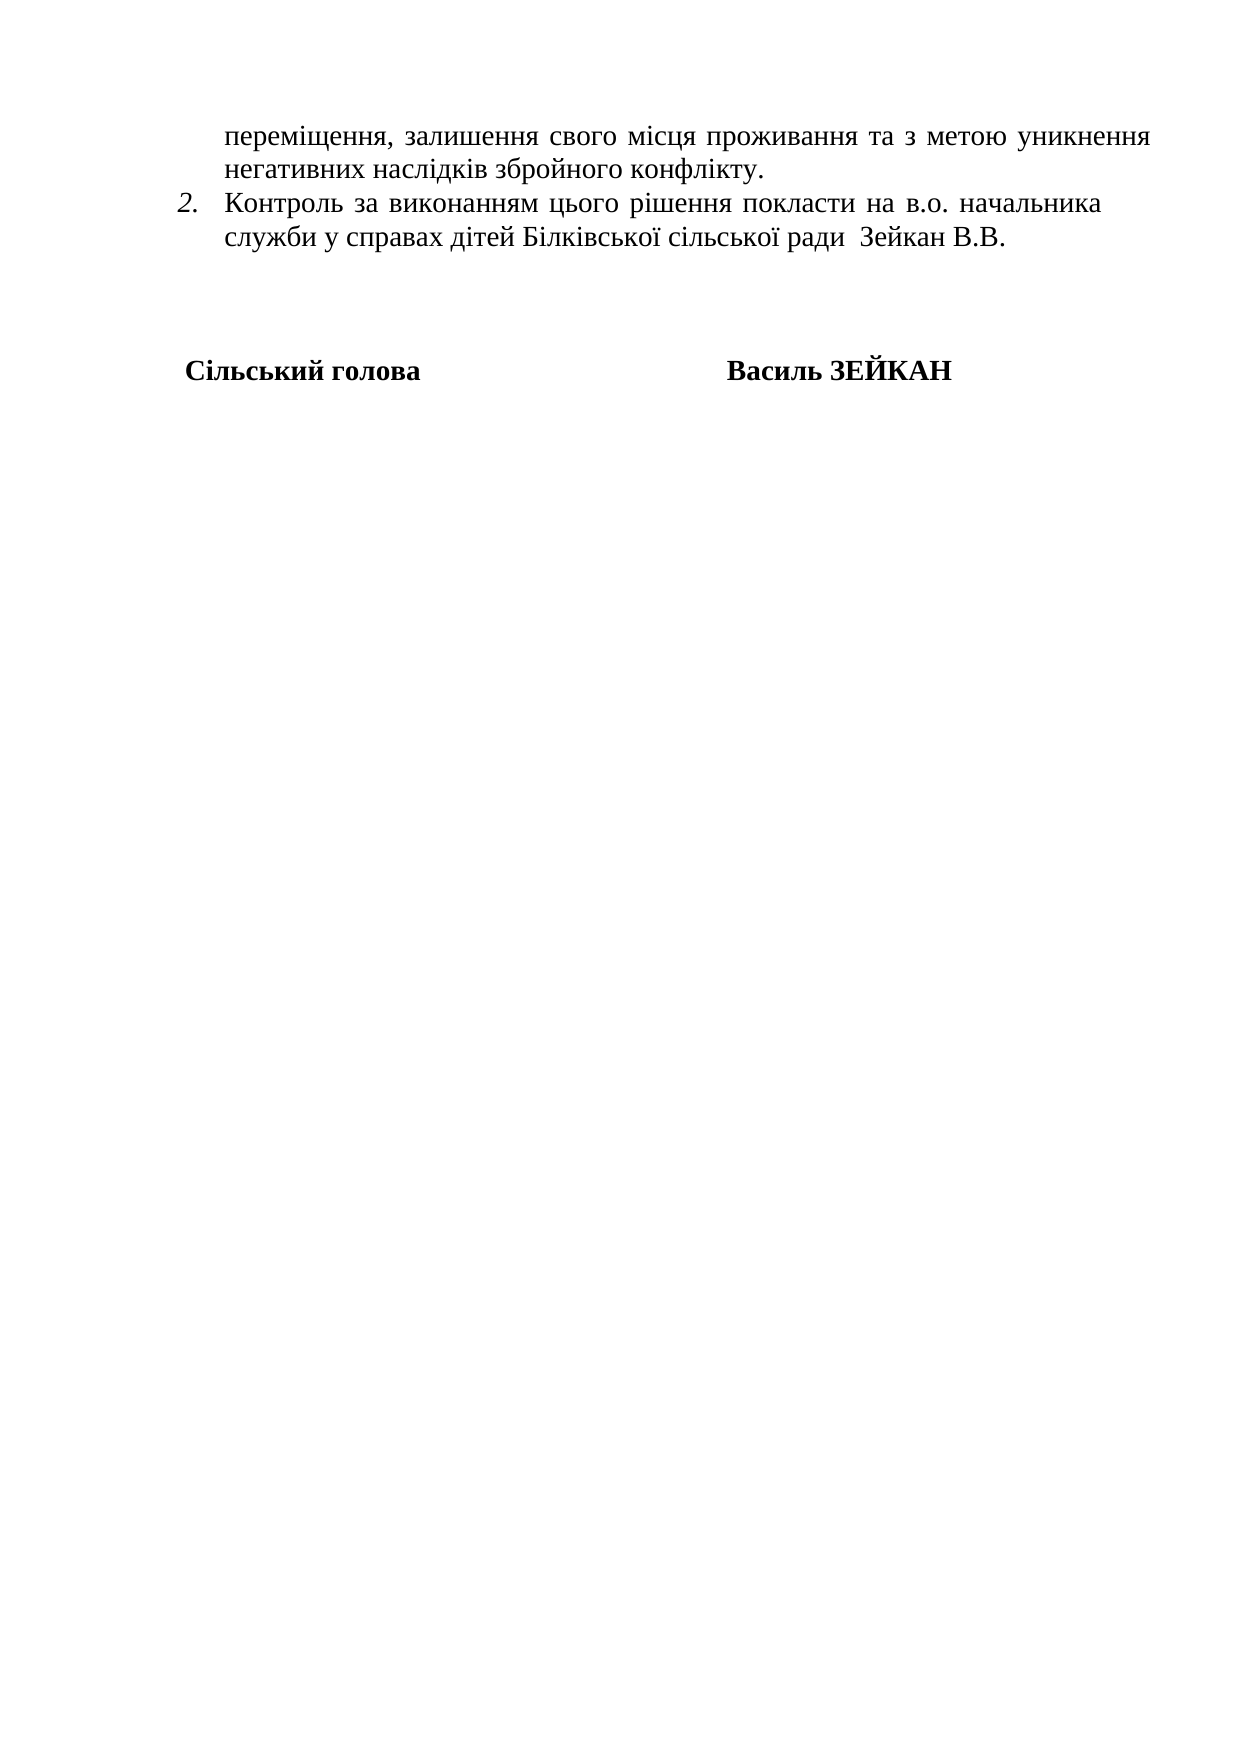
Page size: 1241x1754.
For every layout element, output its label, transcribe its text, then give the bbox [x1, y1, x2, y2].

text Сільський голова Василь ЗЕЙКАН [177, 353, 1152, 386]
list Контроль за виконанням цього рішення покласти на в.о. начальника служби у справах дітей Білківської сільської ради Зейкан В.В. [177, 185, 1102, 252]
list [177, 118, 1152, 185]
